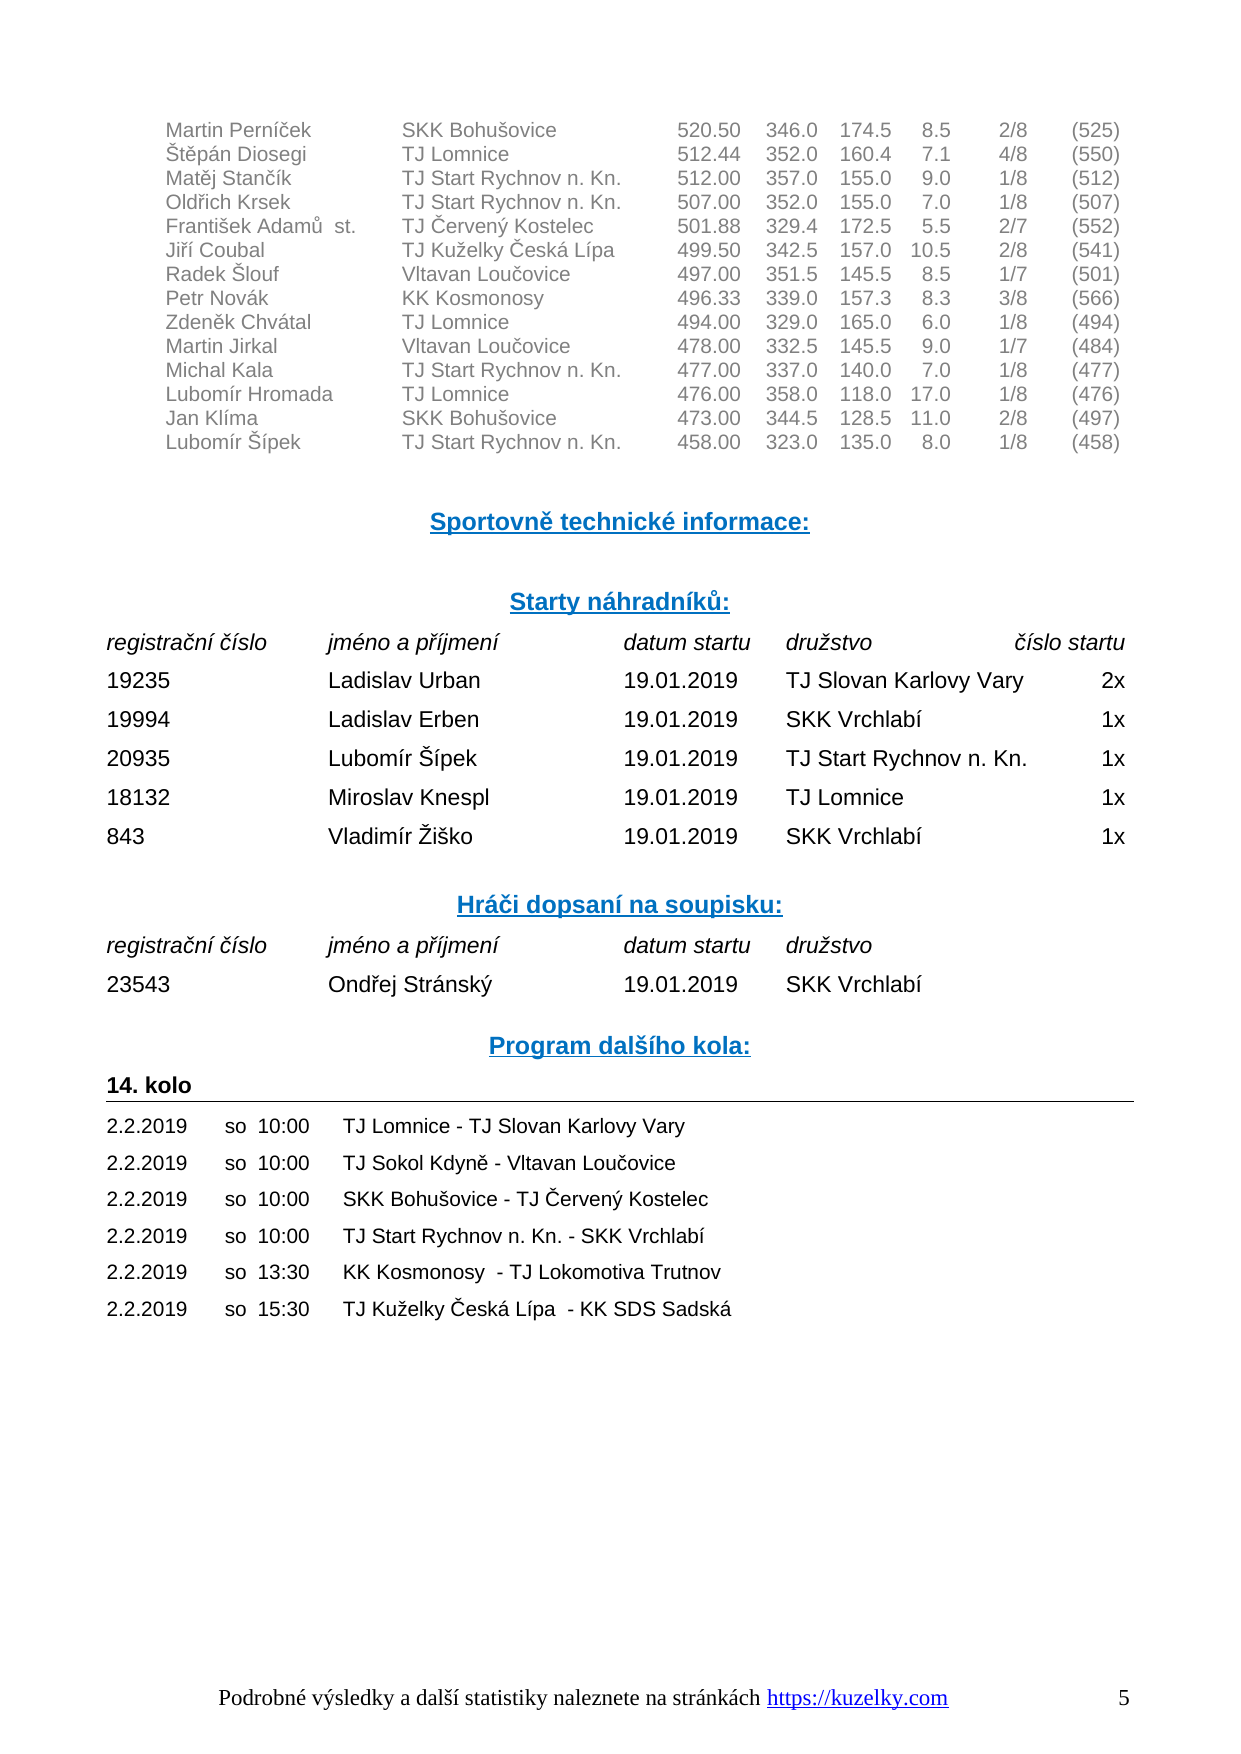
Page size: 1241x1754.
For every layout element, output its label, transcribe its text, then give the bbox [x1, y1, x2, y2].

text Petr Novák KK Kosmonosy 496.33 339.0 157.3 8.3 3/8 (566) [106, 286, 1134, 310]
text Sportovně technické informace: [94, 507, 1145, 536]
text 2.2.2019 so 15:30 TJ Kuželky Česká Lípa - KK SDS Sadská [106, 1297, 1134, 1321]
text Jiří Coubal TJ Kuželky Česká Lípa 499.50 342.5 157.0 10.5 2/8 (541) [106, 238, 1134, 262]
text Starty náhradníků: [94, 587, 1145, 616]
text Martin Jirkal Vltavan Loučovice 478.00 332.5 145.5 9.0 1/7 (484) [106, 334, 1134, 358]
text Hráči dopsaní na soupisku: [94, 862, 1145, 919]
text 843 Vladimír Žiško 19.01.2019 SKK Vrchlabí 1x [106, 823, 1134, 849]
text 14. kolo [106, 1072, 1134, 1101]
text 2.2.2019 so 10:00 TJ Lomnice - TJ Slovan Karlovy Vary [106, 1114, 1134, 1138]
text 2.2.2019 so 10:00 TJ Sokol Kdyně - Vltavan Loučovice [106, 1151, 1134, 1175]
text Program dalšího kola: [94, 1031, 1145, 1060]
text František Adamů st. TJ Červený Kostelec 501.88 329.4 172.5 5.5 2/7 (552) [106, 214, 1134, 238]
text 19994 Ladislav Erben 19.01.2019 SKK Vrchlabí 1x [106, 706, 1134, 733]
text 20935 Lubomír Šípek 19.01.2019 TJ Start Rychnov n. Kn. 1x [106, 745, 1134, 772]
text registrační číslo jméno a příjmení datum startu družstvo [106, 932, 1134, 958]
text Jan Klíma SKK Bohušovice 473.00 344.5 128.5 11.0 2/8 (497) [106, 406, 1134, 429]
text 2.2.2019 so 10:00 TJ Start Rychnov n. Kn. - SKK Vrchlabí [106, 1224, 1134, 1248]
text 2.2.2019 so 10:00 SKK Bohušovice - TJ Červený Kostelec [106, 1187, 1134, 1211]
text 18132 Miroslav Knespl 19.01.2019 TJ Lomnice 1x [106, 784, 1134, 810]
text Oldřich Krsek TJ Start Rychnov n. Kn. 507.00 352.0 155.0 7.0 1/8 (507) [106, 190, 1134, 214]
text Martin Perníček SKK Bohušovice 520.50 346.0 174.5 8.5 2/8 (525) [106, 118, 1134, 142]
text Radek Šlouf Vltavan Loučovice 497.00 351.5 145.5 8.5 1/7 (501) [106, 262, 1134, 286]
text Matěj Stančík TJ Start Rychnov n. Kn. 512.00 357.0 155.0 9.0 1/8 (512) [106, 166, 1134, 190]
text Michal Kala TJ Start Rychnov n. Kn. 477.00 337.0 140.0 7.0 1/8 (477) [106, 358, 1134, 382]
text registrační číslo jméno a příjmení datum startu družstvo číslo startu [106, 629, 1134, 655]
text Zdeněk Chvátal TJ Lomnice 494.00 329.0 165.0 6.0 1/8 (494) [106, 310, 1134, 334]
text Štěpán Diosegi TJ Lomnice 512.44 352.0 160.4 7.1 4/8 (550) [106, 142, 1134, 166]
text 19235 Ladislav Urban 19.01.2019 TJ Slovan Karlovy Vary 2x [106, 667, 1134, 694]
text Lubomír Šípek TJ Start Rychnov n. Kn. 458.00 323.0 135.0 8.0 1/8 (458) [106, 429, 1134, 453]
text 2.2.2019 so 13:30 KK Kosmonosy - TJ Lokomotiva Trutnov [106, 1260, 1134, 1284]
text Lubomír Hromada TJ Lomnice 476.00 358.0 118.0 17.0 1/8 (476) [106, 382, 1134, 406]
text 23543 Ondřej Stránský 19.01.2019 SKK Vrchlabí [106, 971, 1134, 997]
